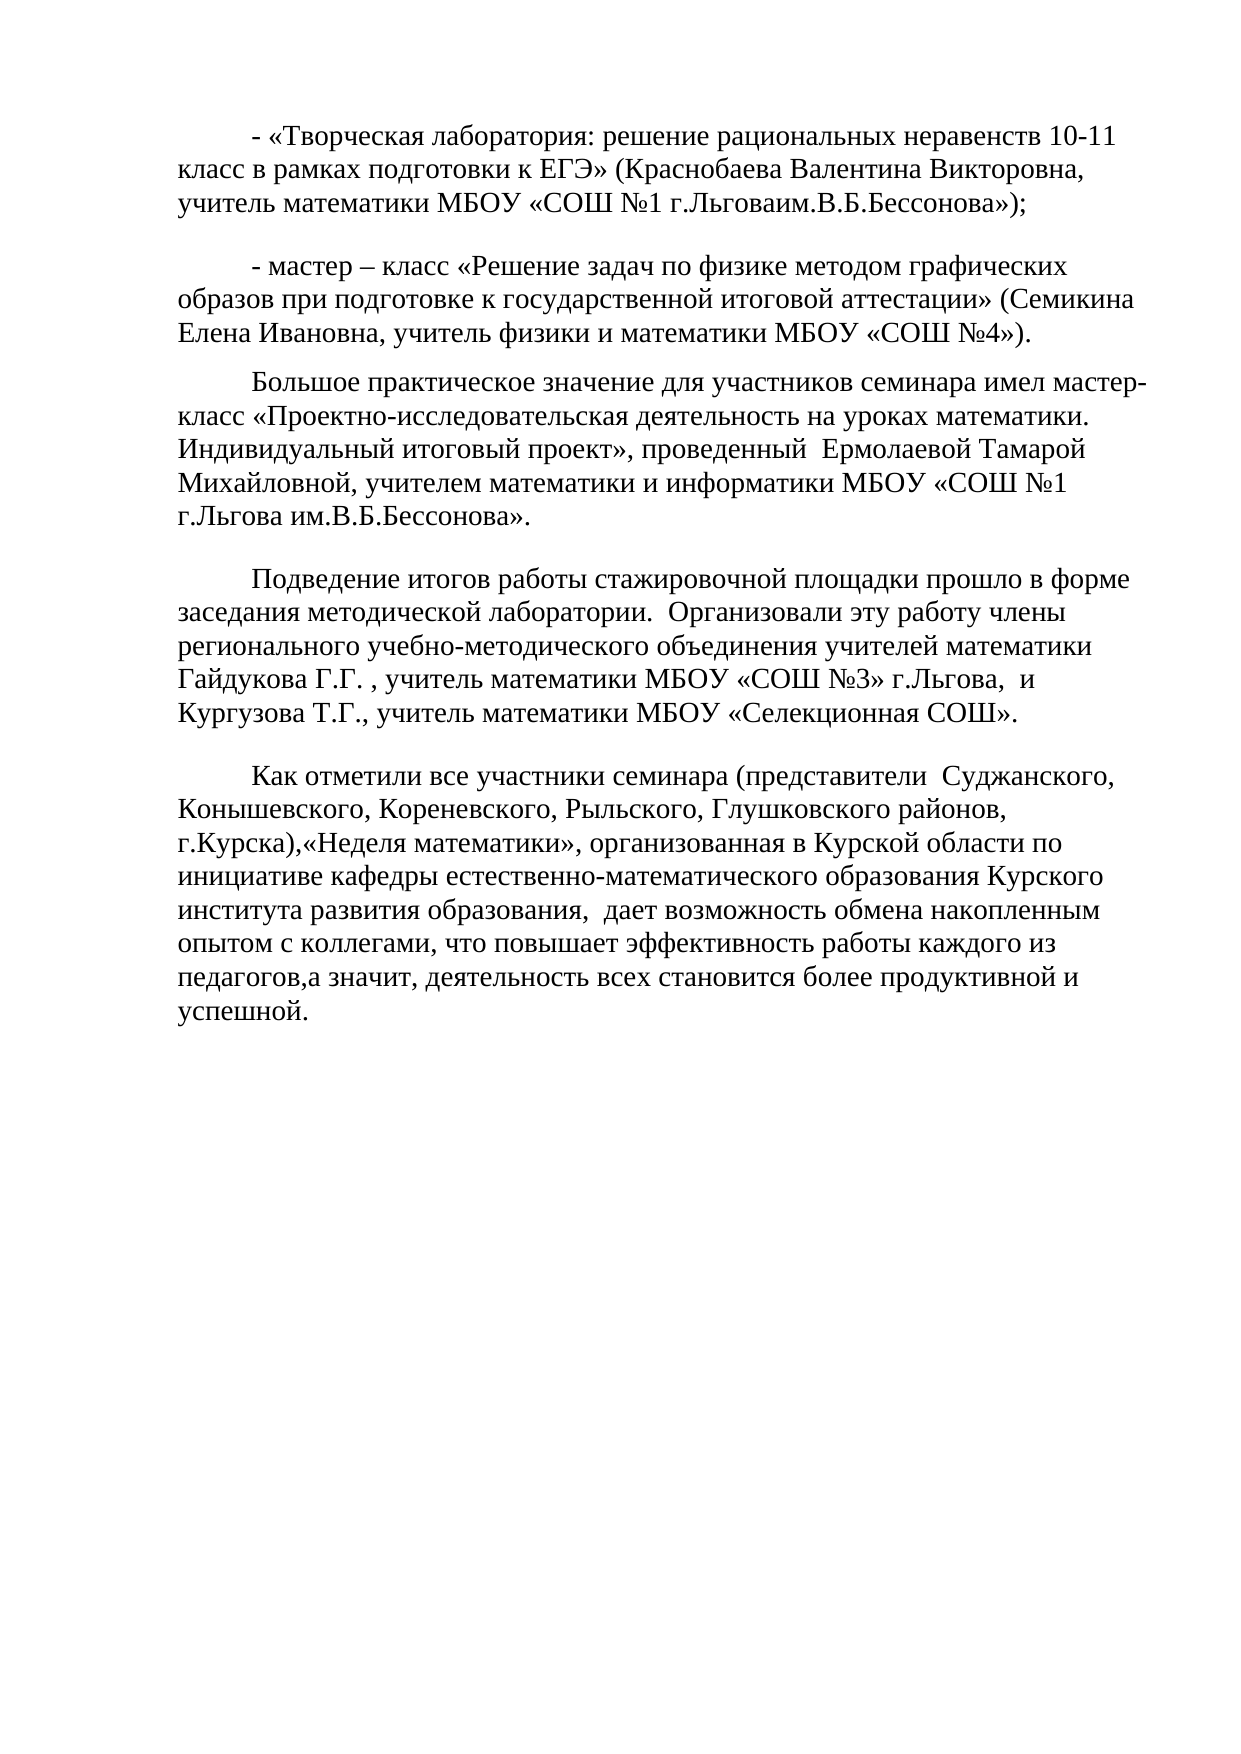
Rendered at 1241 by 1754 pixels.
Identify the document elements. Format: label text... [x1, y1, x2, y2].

text - мастер – класс «Решение задач по физике методом графических образов при подготовке к государственной итоговой аттестации» (Семикина Елена Ивановна, учитель физики и математики МБОУ «СОШ №4»). [177, 248, 1152, 348]
text Как отметили все участники семинара (представители Суджанского, Конышевского, Кореневского, Рыльского, Глушковского районов, г.Курска),«Неделя математики», организованная в Курской области по инициативе кафедры естественно-математического образования Курского института развития образования, дает возможность обмена накопленным опытом с коллегами, что повышает эффективность работы каждого из педагогов,а значит, деятельность всех становится более продуктивной и успешной. [177, 758, 1152, 1026]
text Большое практическое значение для участников семинара имел мастер-класс «Проектно-исследовательская деятельность на уроках математики. Индивидуальный итоговый проект», проведенный Ермолаевой Тамарой Михайловной, учителем математики и информатики МБОУ «СОШ №1 г.Льгова им.В.Б.Бессонова». [177, 364, 1152, 532]
text Подведение итогов работы стажировочной площадки прошло в форме заседания методической лаборатории. Организовали эту работу члены регионального учебно-методического объединения учителей математики Гайдукова Г.Г. , учитель математики МБОУ «СОШ №3» г.Льгова, и Кургузова Т.Г., учитель математики МБОУ «Селекционная СОШ». [177, 561, 1152, 729]
text - «Творческая лаборатория: решение рациональных неравенств 10-11 класс в рамках подготовки к ЕГЭ» (Краснобаева Валентина Викторовна, учитель математики МБОУ «СОШ №1 г.Льговаим.В.Б.Бессонова»); [177, 118, 1152, 219]
